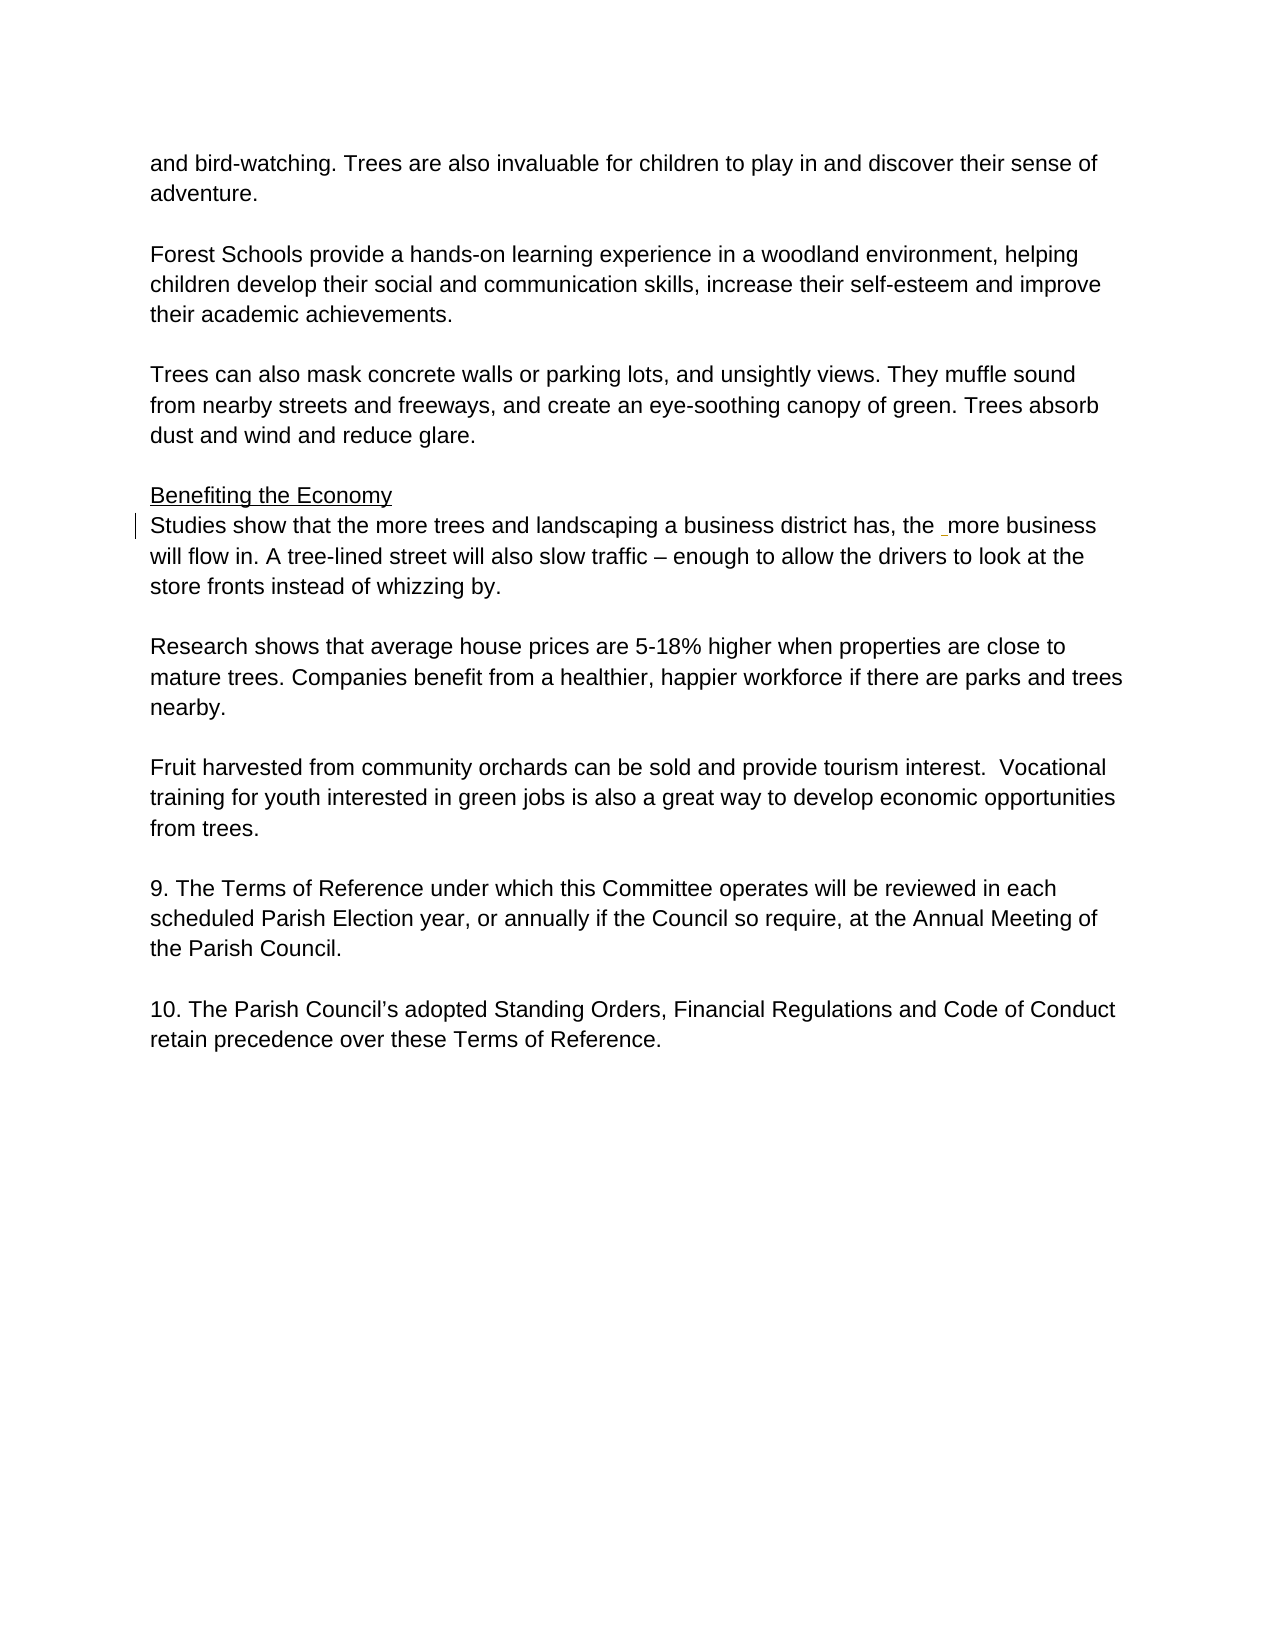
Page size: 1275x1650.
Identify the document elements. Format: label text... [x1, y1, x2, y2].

text Fruit harvested from community orchards can be sold and provide tourism interest. Vocational training for youth interested in green jobs is also a great way to develop economic opportunities from trees. [150, 754, 1125, 841]
text Benefiting the Economy [150, 482, 1125, 509]
text Research shows that average house prices are 5-18% higher when properties are close to mature trees. Companies benefit from a healthier, happier workforce if there are parks and trees nearby. [150, 633, 1125, 720]
text Studies show that the more trees and landscaping a business district has, the more business will flow in. A tree-lined street will also slow traffic – enough to allow the drivers to look at the store fronts instead of whizzing by. [150, 512, 1125, 599]
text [150, 150, 1125, 207]
text 9. The Terms of Reference under which this Committee operates will be reviewed in each scheduled Parish Election year, or annually if the Council so require, at the Annual Meeting of the Parish Council. [150, 875, 1125, 962]
text 10. The Parish Council’s adopted Standing Orders, Financial Regulations and Code of Conduct retain precedence over these Terms of Reference. [150, 996, 1125, 1052]
text Forest Schools provide a hands-on learning experience in a woodland environment, helping children develop their social and communication skills, increase their self-esteem and improve their academic achievements. [150, 241, 1125, 327]
text Trees can also mask concrete walls or parking lots, and unsightly views. They muffle sound from nearby streets and freeways, and create an eye-soothing canopy of green. Trees absorb dust and wind and reduce glare. [150, 361, 1125, 448]
